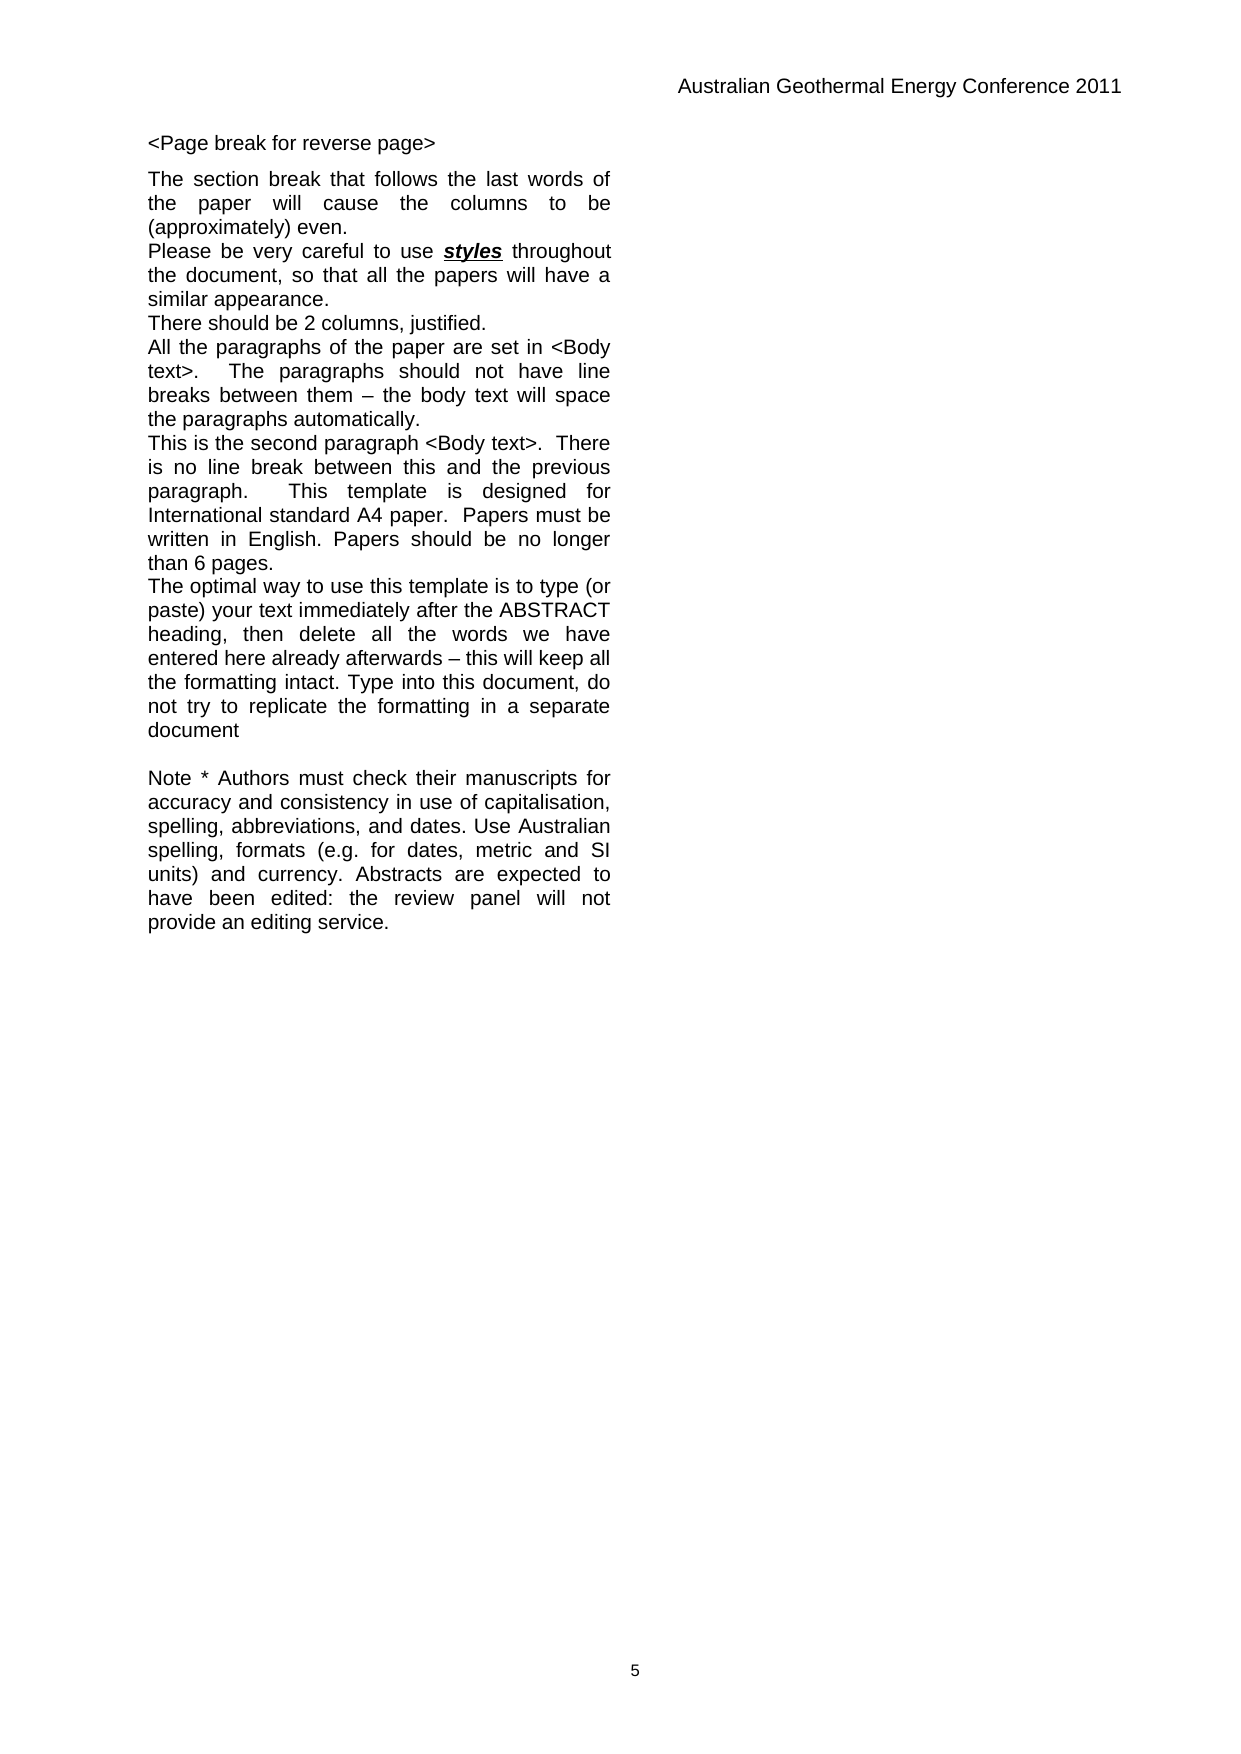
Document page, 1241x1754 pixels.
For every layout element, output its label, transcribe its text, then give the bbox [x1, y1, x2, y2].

text Note * Authors must check their manuscripts for accuracy and consistency in use of capitalisation, spelling, abbreviations, and dates. Use Australian spelling, formats (e.g. for dates, metric and SI units) and currency. Abstracts are expected to have been edited: the review panel will not provide an editing service. [148, 766, 611, 934]
text There should be 2 columns, justified. [148, 311, 611, 335]
text All the paragraphs of the paper are set in <Body text>. The paragraphs should not have line breaks between them – the body text will space the paragraphs automatically. [148, 335, 611, 431]
text Please be very careful to use styles throughout the document, so that all the papers will have a similar appearance. [148, 239, 611, 311]
text The optimal way to use this template is to type (or paste) your text immediately after the ABSTRACT heading, then delete all the words we have entered here already afterwards – this will keep all the formatting intact. Type into this document, do not try to replicate the formatting in a separate document [148, 574, 611, 742]
text <Page break for reverse page> [148, 131, 611, 154]
text This is the second paragraph <Body text>. There is no line break between this and the previous paragraph. This template is designed for International standard A4 paper. Papers must be written in English. Papers should be no longer than 6 pages. [148, 431, 611, 574]
text The section break that follows the last words of the paper will cause the columns to be (approximately) even. [148, 167, 611, 239]
